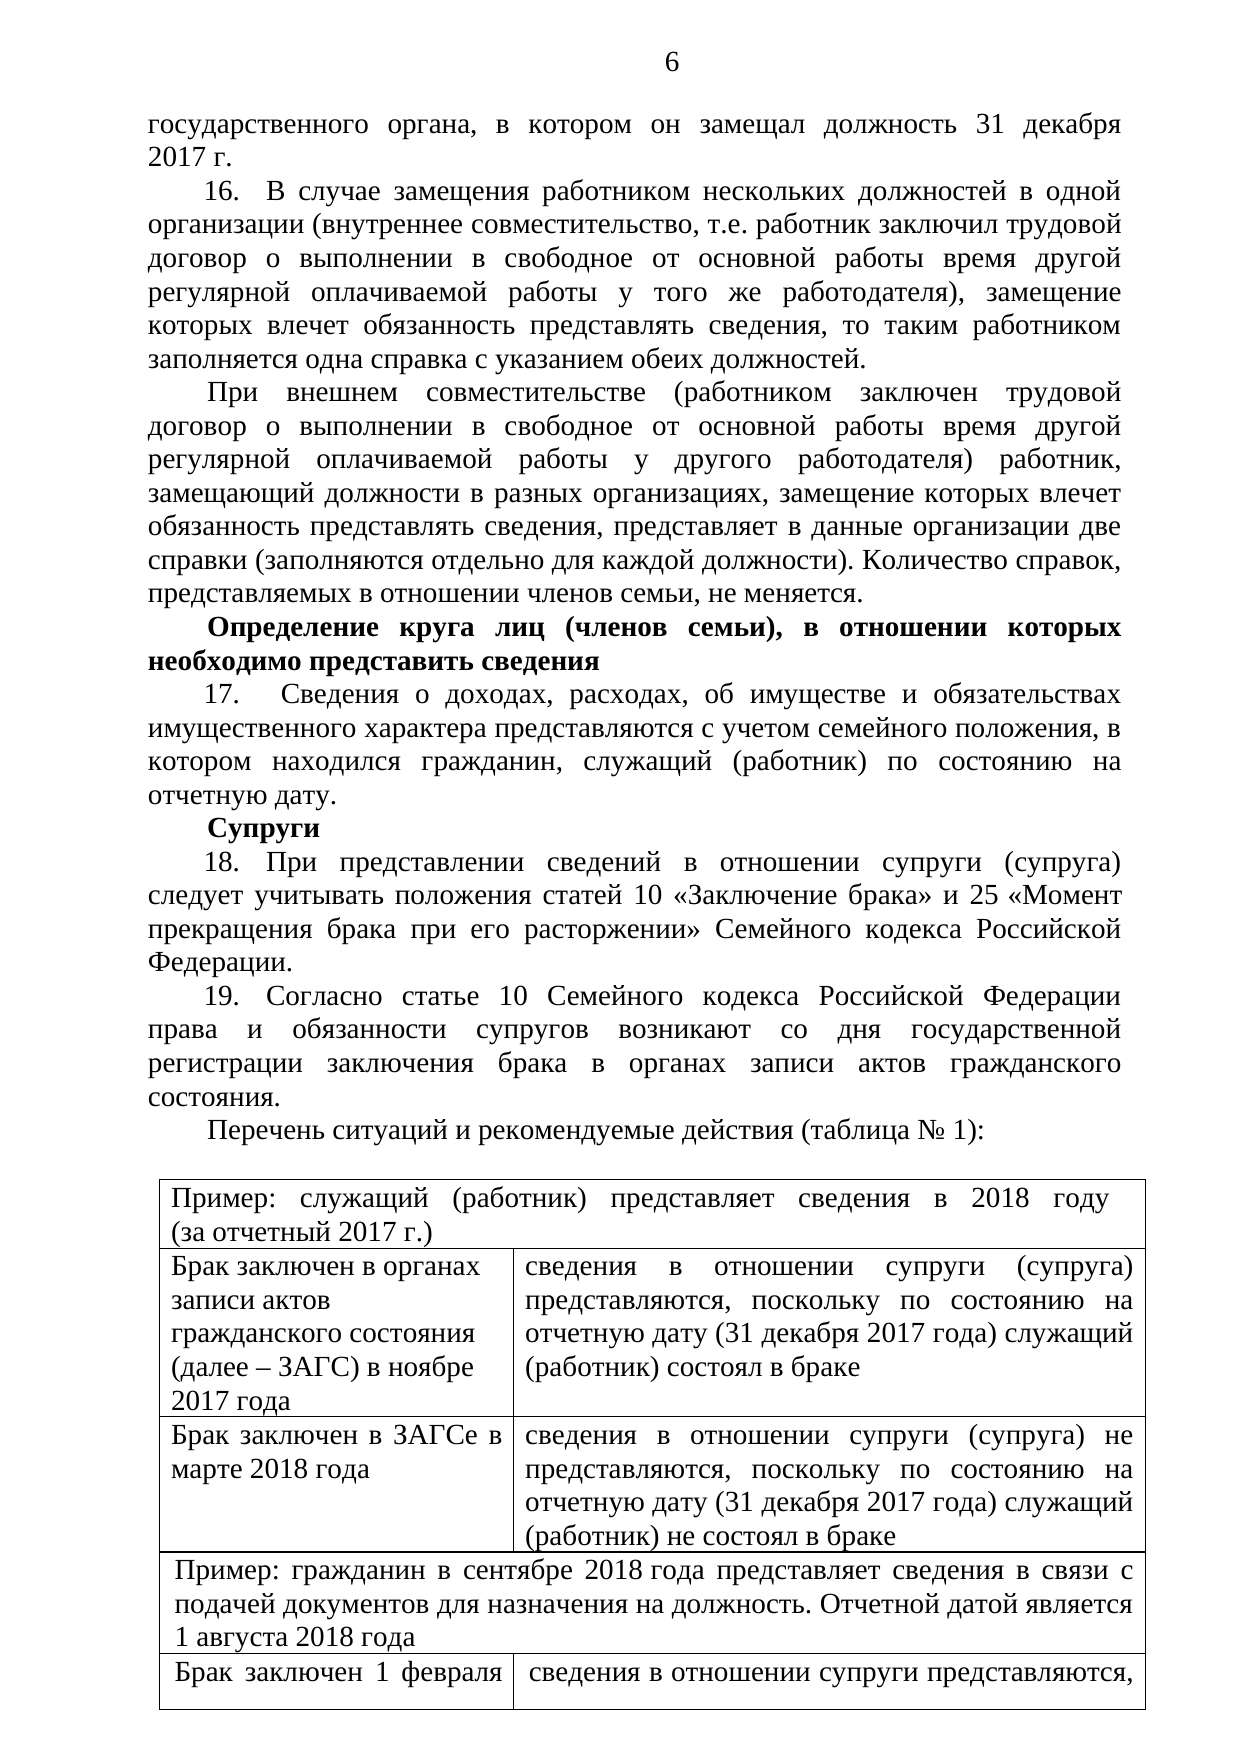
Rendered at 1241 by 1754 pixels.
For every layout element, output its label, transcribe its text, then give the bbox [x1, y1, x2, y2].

list В случае замещения работником нескольких должностей в одной организации (внутреннее совместительство, т.е. работник заключил трудовой договор о выполнении в свободное от основной работы время другой регулярной оплачиваемой работы у того же работодателя), замещение которых влечет обязанность представлять сведения, то таким работником заполняется одна справка с указанием обеих должностей. [148, 173, 1122, 374]
text При внешнем совместительстве (работником заключен трудовой договор о выполнении в свободное от основной работы время другой регулярной оплачиваемой работы у другого работодателя) работник, замещающий должности в разных организациях, замещение которых влечет обязанность представлять сведения, представляет в данные организации две справки (заполняются отдельно для каждой должности). Количество справок, представляемых в отношении членов семьи, не меняется. [148, 374, 1122, 609]
text Определение круга лиц (членов семьи), в отношении которых необходимо представить сведения [148, 609, 1122, 676]
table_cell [160, 1654, 513, 1708]
table_cell Брак заключен в органах записи актов гражданского состояния (далее – ЗАГС) в ноябре 2017 года [160, 1249, 513, 1416]
table_cell Брак заключен в ЗАГСе в марте 2018 года [160, 1417, 513, 1551]
table_cell сведения в отношении супруги (супруга) не представляются, поскольку по состоянию на отчетную дату (31 декабря 2017 года) служащий (работник) не состоял в браке [514, 1417, 1145, 1551]
table_cell Пример: гражданин в сентябре 2018 года представляет сведения в связи с подачей документов для назначения на должность. Отчетной датой является 1 августа 2018 года [160, 1553, 1145, 1653]
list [148, 106, 1122, 173]
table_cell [514, 1654, 1145, 1708]
table_cell сведения в отношении супруги (супруга) представляются, поскольку по состоянию на отчетную дату (31 декабря 2017 года) служащий (работник) состоял в браке [514, 1249, 1145, 1416]
list Согласно статье 10 Семейного кодекса Российской Федерации права и обязанности супругов возникают со дня государственной регистрации заключения брака в органах записи актов гражданского состояния. [148, 978, 1122, 1112]
list При представлении сведений в отношении супруги (супруга) следует учитывать положения статей 10 «Заключение брака» и 25 «Момент прекращения брака при его расторжении» Семейного кодекса Российской Федерации. [148, 844, 1122, 978]
text Перечень ситуаций и рекомендуемые действия (таблица № 1): [148, 1112, 1122, 1146]
table_header Пример: служащий (работник) представляет сведения в 2018 году (за отчетный 2017 г.) [160, 1180, 1145, 1247]
list Сведения о доходах, расходах, об имуществе и обязательствах имущественного характера представляются с учетом семейного положения, в котором находился гражданин, служащий (работник) по состоянию на отчетную дату. [148, 676, 1122, 810]
text Супруги [148, 810, 1122, 844]
